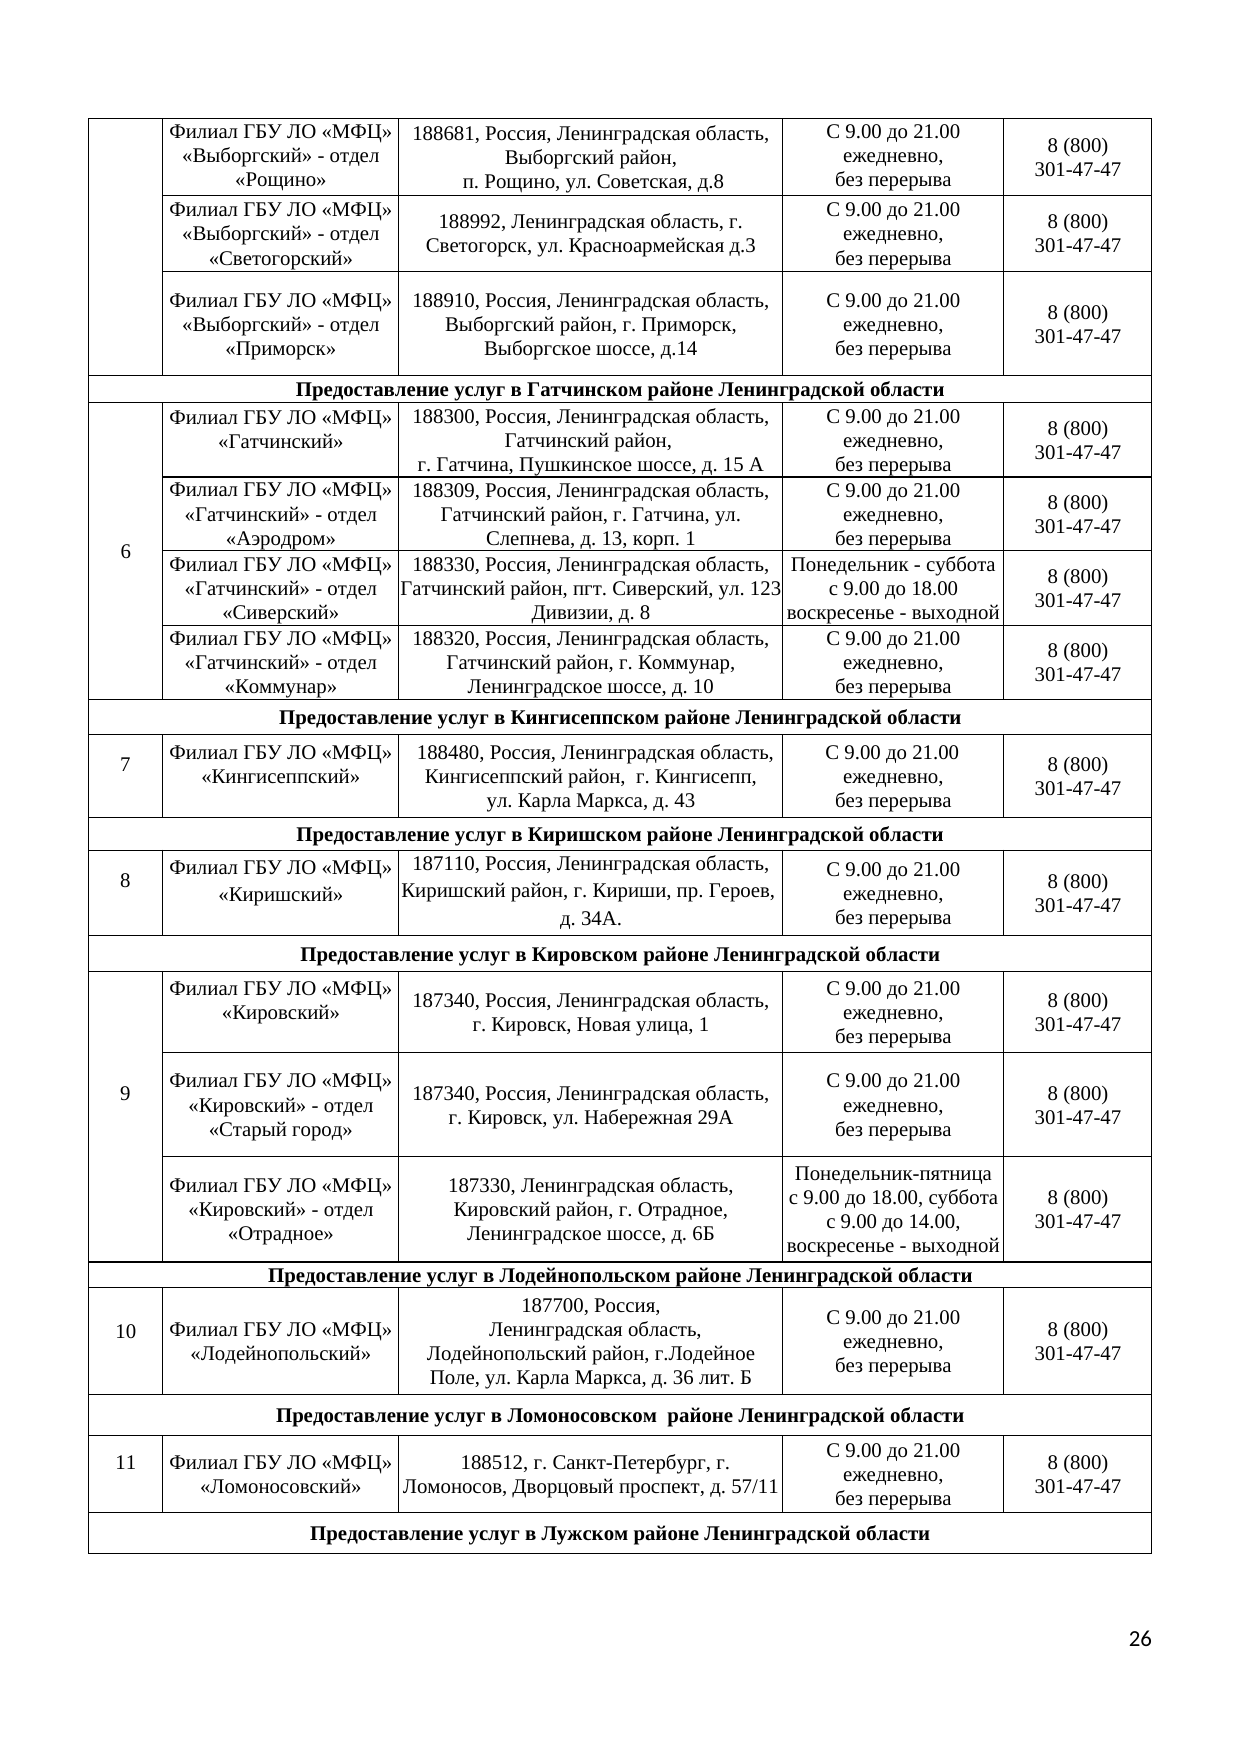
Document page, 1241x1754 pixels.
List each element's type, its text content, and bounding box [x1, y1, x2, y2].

table_cell 8 (800) 301-47-47 [1004, 972, 1151, 1052]
table_cell Филиал ГБУ ЛО «МФЦ» «Гатчинский» - отдел «Аэродром» [163, 478, 398, 550]
table_cell 8 (800) 301-47-47 [1004, 1436, 1151, 1512]
table_cell 11 [89, 1436, 162, 1512]
table_cell 10 [89, 1288, 162, 1394]
table_cell 187330, Ленинградская область, Кировский район, г. Отрадное, Ленинградское шоссе, д. 6Б [399, 1157, 782, 1261]
table_cell 188681, Россия, Ленинградская область, Выборгский район, п. Рощино, ул. Советская, д.8 [399, 119, 782, 195]
table_cell Понедельник - суббота с 9.00 до 18.00 воскресенье - выходной [783, 551, 1003, 624]
table_cell 8 (800) 301-47-47 [1004, 851, 1151, 935]
table_cell Филиал ГБУ ЛО «МФЦ» «Гатчинский» - отдел «Сиверский» [163, 551, 398, 624]
table_cell 8 (800) 301-47-47 [1004, 1288, 1151, 1394]
table_cell 6 [89, 403, 162, 698]
table_cell 188992, Ленинградская область, г. Светогорск, ул. Красноармейская д.3 [399, 196, 782, 271]
table_cell С 9.00 до 21.00 ежедневно, без перерыва [783, 626, 1003, 698]
table_cell 8 [89, 851, 162, 935]
table_cell 8 (800) 301-47-47 [1004, 119, 1151, 195]
table_cell 187700, Россия, Ленинградская область, Лодейнопольский район, г.Лодейное Поле, ул. Карла Маркса, д. 36 лит. Б [399, 1288, 782, 1394]
table_cell 187110, Россия, Ленинградская область, Киришский район, г. Кириши, пр. Героев, д. 34А. [399, 851, 782, 935]
table_cell С 9.00 до 21.00 ежедневно, без перерыва [783, 1053, 1003, 1156]
table_cell Филиал ГБУ ЛО «МФЦ» «Кингисеппский» [163, 735, 398, 817]
table_cell С 9.00 до 21.00 ежедневно, без перерыва [783, 972, 1003, 1052]
table_cell 8 (800) 301-47-47 [1004, 626, 1151, 698]
table_cell Филиал ГБУ ЛО «МФЦ» «Кировский» - отдел «Старый город» [163, 1053, 398, 1156]
table_cell С 9.00 до 21.00 ежедневно, без перерыва [783, 478, 1003, 550]
table_cell С 9.00 до 21.00 ежедневно, без перерыва [783, 403, 1003, 476]
table_cell 8 (800) 301-47-47 [1004, 1053, 1151, 1156]
table_cell Филиал ГБУ ЛО «МФЦ» «Ломоносовский» [163, 1436, 398, 1512]
table_cell Предоставление услуг в Ломоносовском районе Ленинградской области [89, 1395, 1151, 1435]
table_cell Предоставление услуг в Кингисеппском районе Ленинградской области [89, 700, 1151, 734]
table_cell Филиал ГБУ ЛО «МФЦ» «Кировский» - отдел «Отрадное» [163, 1157, 398, 1261]
table_cell 8 (800) 301-47-47 [1004, 1157, 1151, 1261]
table_cell С 9.00 до 21.00 ежедневно, без перерыва [783, 196, 1003, 271]
table_cell 188910, Россия, Ленинградская область, Выборгский район, г. Приморск, Выборгское шоссе, д.14 [399, 272, 782, 375]
table_cell 187340, Россия, Ленинградская область, г. Кировск, ул. Набережная 29А [399, 1053, 782, 1156]
table_cell С 9.00 до 21.00 ежедневно, без перерыва [783, 272, 1003, 375]
table_cell Филиал ГБУ ЛО «МФЦ» «Выборгский» - отдел «Рощино» [163, 119, 398, 195]
table_cell Филиал ГБУ ЛО «МФЦ» «Гатчинский» - отдел «Коммунар» [163, 626, 398, 698]
table_cell Филиал ГБУ ЛО «МФЦ» «Гатчинский» [163, 403, 398, 476]
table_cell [783, 119, 1003, 195]
table_cell Филиал ГБУ ЛО «МФЦ» «Киришский» [163, 851, 398, 935]
table_cell 9 [89, 972, 162, 1261]
table_cell 8 (800) 301-47-47 [1004, 735, 1151, 817]
table_cell Филиал ГБУ ЛО «МФЦ» «Кировский» [163, 972, 398, 1052]
table_cell 8 (800) 301-47-47 [1004, 272, 1151, 375]
table_cell Понедельник-пятница с 9.00 до 18.00, суббота с 9.00 до 14.00, воскресенье - выходной [783, 1157, 1003, 1261]
table_cell 8 (800) 301-47-47 [1004, 478, 1151, 550]
table_cell 187340, Россия, Ленинградская область, г. Кировск, Новая улица, 1 [399, 972, 782, 1052]
table_cell С 9.00 до 21.00 ежедневно, без перерыва [783, 735, 1003, 817]
table_cell Предоставление услуг в Гатчинском районе Ленинградской области [89, 376, 1151, 402]
table_cell С 9.00 до 21.00 ежедневно, без перерыва [783, 1288, 1003, 1394]
table_cell Филиал ГБУ ЛО «МФЦ» «Лодейнопольский» [163, 1288, 398, 1394]
table_cell Предоставление услуг в Лужском районе Ленинградской области [89, 1513, 1151, 1553]
table_cell С 9.00 до 21.00 ежедневно, без перерыва [783, 851, 1003, 935]
table_cell Предоставление услуг в Киришском районе Ленинградской области [89, 818, 1151, 849]
table_cell 188480, Россия, Ленинградская область, Кингисеппский район, г. Кингисепп, ул. Карла Маркса, д. 43 [399, 735, 782, 817]
table_cell 188512, г. Санкт-Петербург, г. Ломоносов, Дворцовый проспект, д. 57/11 [399, 1436, 782, 1512]
table_cell 7 [89, 735, 162, 817]
table_cell 8 (800) 301-47-47 [1004, 196, 1151, 271]
table_cell 8 (800) 301-47-47 [1004, 403, 1151, 476]
table_cell 5 [89, 119, 162, 375]
table_cell Предоставление услуг в Лодейнопольском районе Ленинградской области [89, 1263, 1151, 1287]
table_cell Филиал ГБУ ЛО «МФЦ» «Выборгский» - отдел «Приморск» [163, 272, 398, 375]
table_cell 8 (800) 301-47-47 [1004, 551, 1151, 624]
table_cell Филиал ГБУ ЛО «МФЦ» «Выборгский» - отдел «Светогорский» [163, 196, 398, 271]
table_cell Предоставление услуг в Кировском районе Ленинградской области [89, 936, 1151, 971]
table_cell С 9.00 до 21.00 ежедневно, без перерыва [783, 1436, 1003, 1512]
